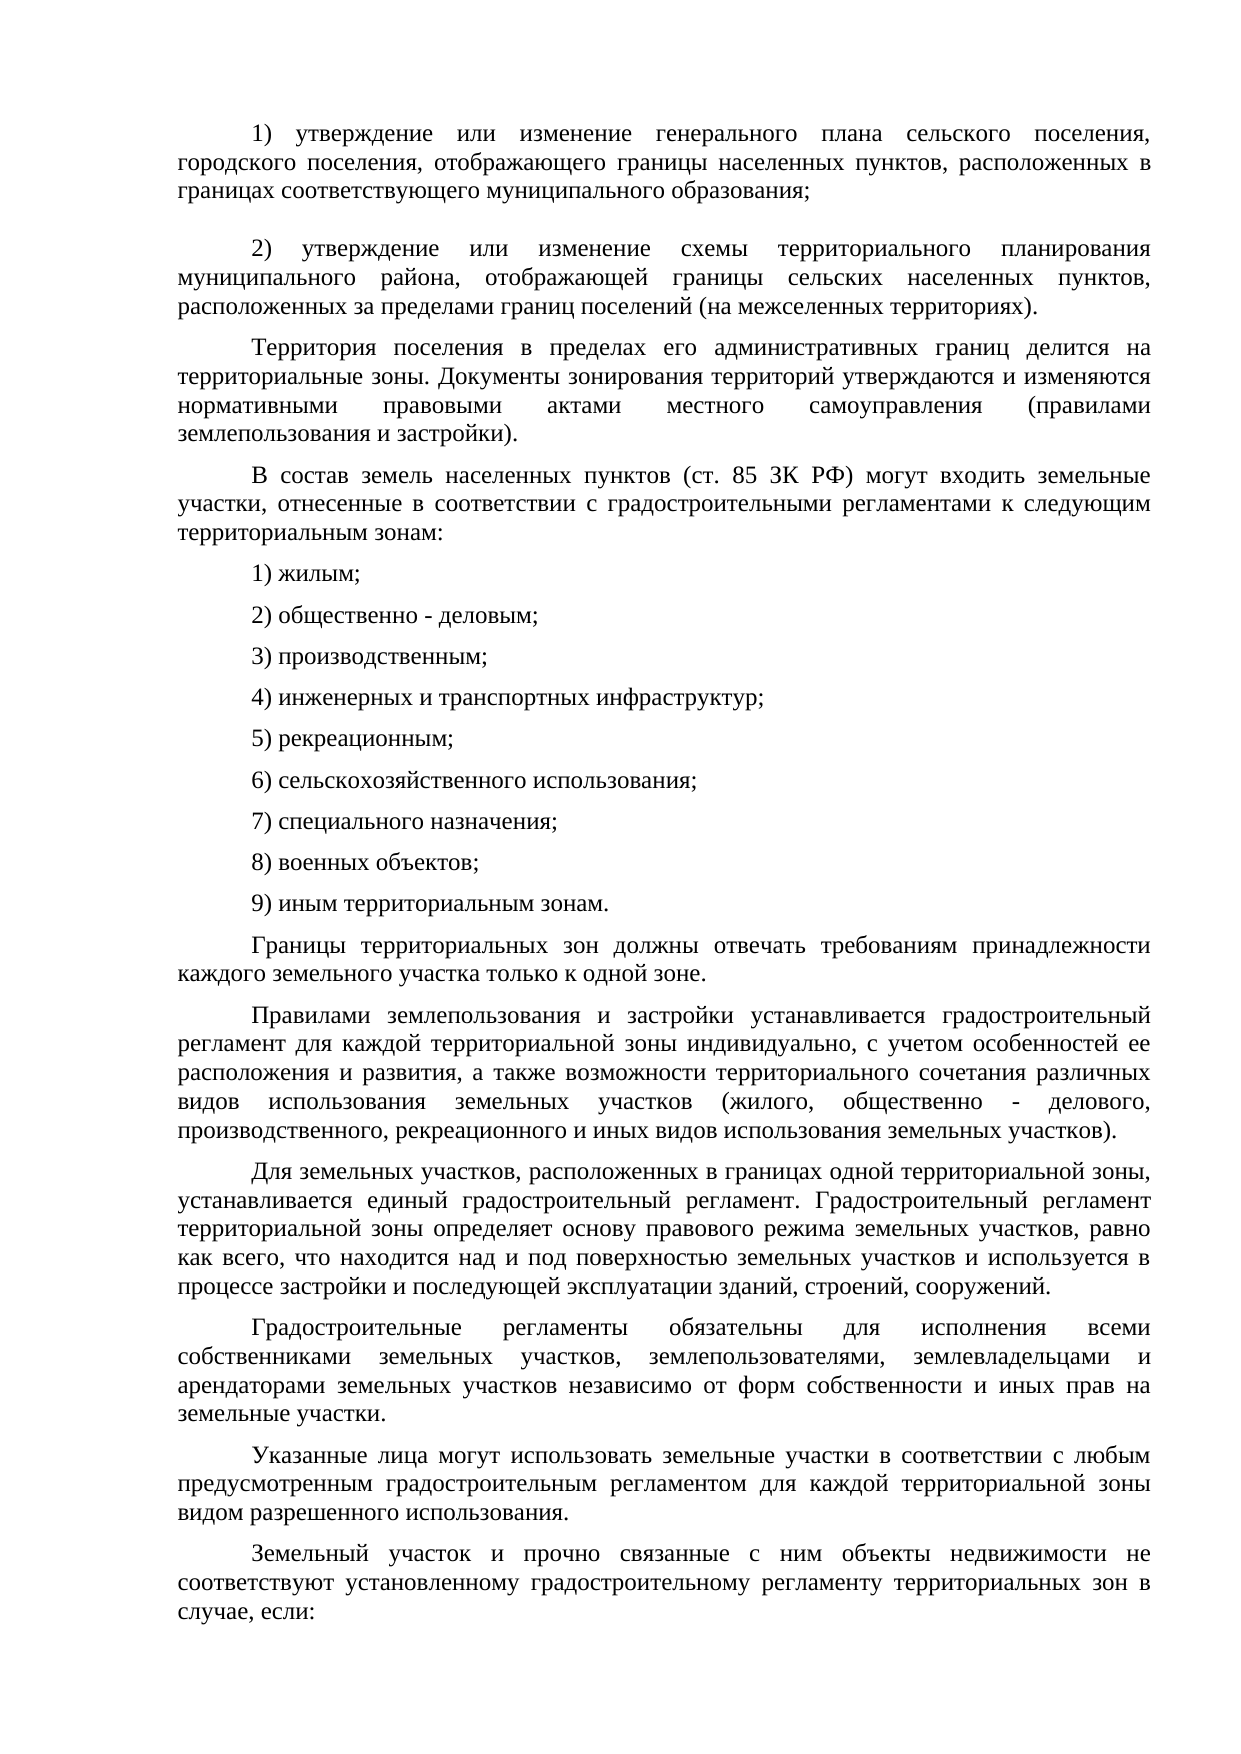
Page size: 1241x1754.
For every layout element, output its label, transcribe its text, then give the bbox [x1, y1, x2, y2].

text Территория поселения в пределах его административных границ делится на территориальные зоны. Документы зонирования территорий утверждаются и изменяются нормативными правовыми актами местного самоуправления (правилами землепользования и застройки). [177, 332, 1152, 447]
text Земельный участок и прочно связанные с ним объекты недвижимости не соответствуют установленному градостроительному регламенту территориальных зон в случае, если: [177, 1538, 1152, 1625]
text 2) общественно - деловым; [177, 600, 1152, 628]
text 3) производственным; [177, 641, 1152, 670]
text 2) утверждение или изменение схемы территориального планирования муниципального района, отображающей границы сельских населенных пунктов, расположенных за пределами границ поселений (на межселенных территориях). [177, 233, 1152, 320]
text В состав земель населенных пунктов (ст. 85 ЗК РФ) могут входить земельные участки, отнесенные в соответствии с градостроительными регламентами к следующим территориальным зонам: [177, 460, 1152, 546]
text 4) инженерных и транспортных инфраструктур; [177, 682, 1152, 711]
text 6) сельскохозяйственного использования; [177, 765, 1152, 793]
text Правилами землепользования и застройки устанавливается градостроительный регламент для каждой территориальной зоны индивидуально, с учетом особенностей ее расположения и развития, а также возможности территориального сочетания различных видов использования земельных участков (жилого, общественно - делового, производственного, рекреационного и иных видов использования земельных участков). [177, 1000, 1152, 1143]
text 7) специального назначения; [177, 806, 1152, 835]
text Градостроительные регламенты обязательны для исполнения всеми собственниками земельных участков, землепользователями, землевладельцами и арендаторами земельных участков независимо от форм собственности и иных прав на земельные участки. [177, 1312, 1152, 1427]
text 8) военных объектов; [177, 847, 1152, 876]
text 9) иным территориальным зонам. [177, 888, 1152, 917]
text 5) рекреационным; [177, 723, 1152, 752]
text Указанные лица могут использовать земельные участки в соответствии с любым предусмотренным градостроительным регламентом для каждой территориальной зоны видом разрешенного использования. [177, 1440, 1152, 1526]
text Границы территориальных зон должны отвечать требованиям принадлежности каждого земельного участка только к одной зоне. [177, 930, 1152, 987]
text 1) жилым; [177, 558, 1152, 587]
text 1) утверждение или изменение генерального плана сельского поселения, городского поселения, отображающего границы населенных пунктов, расположенных в границах соответствующего муниципального образования; [177, 118, 1152, 204]
text Для земельных участков, расположенных в границах одной территориальной зоны, устанавливается единый градостроительный регламент. Градостроительный регламент территориальной зоны определяет основу правового режима земельных участков, равно как всего, что находится над и под поверхностью земельных участков и используется в процессе застройки и последующей эксплуатации зданий, строений, сооружений. [177, 1156, 1152, 1300]
